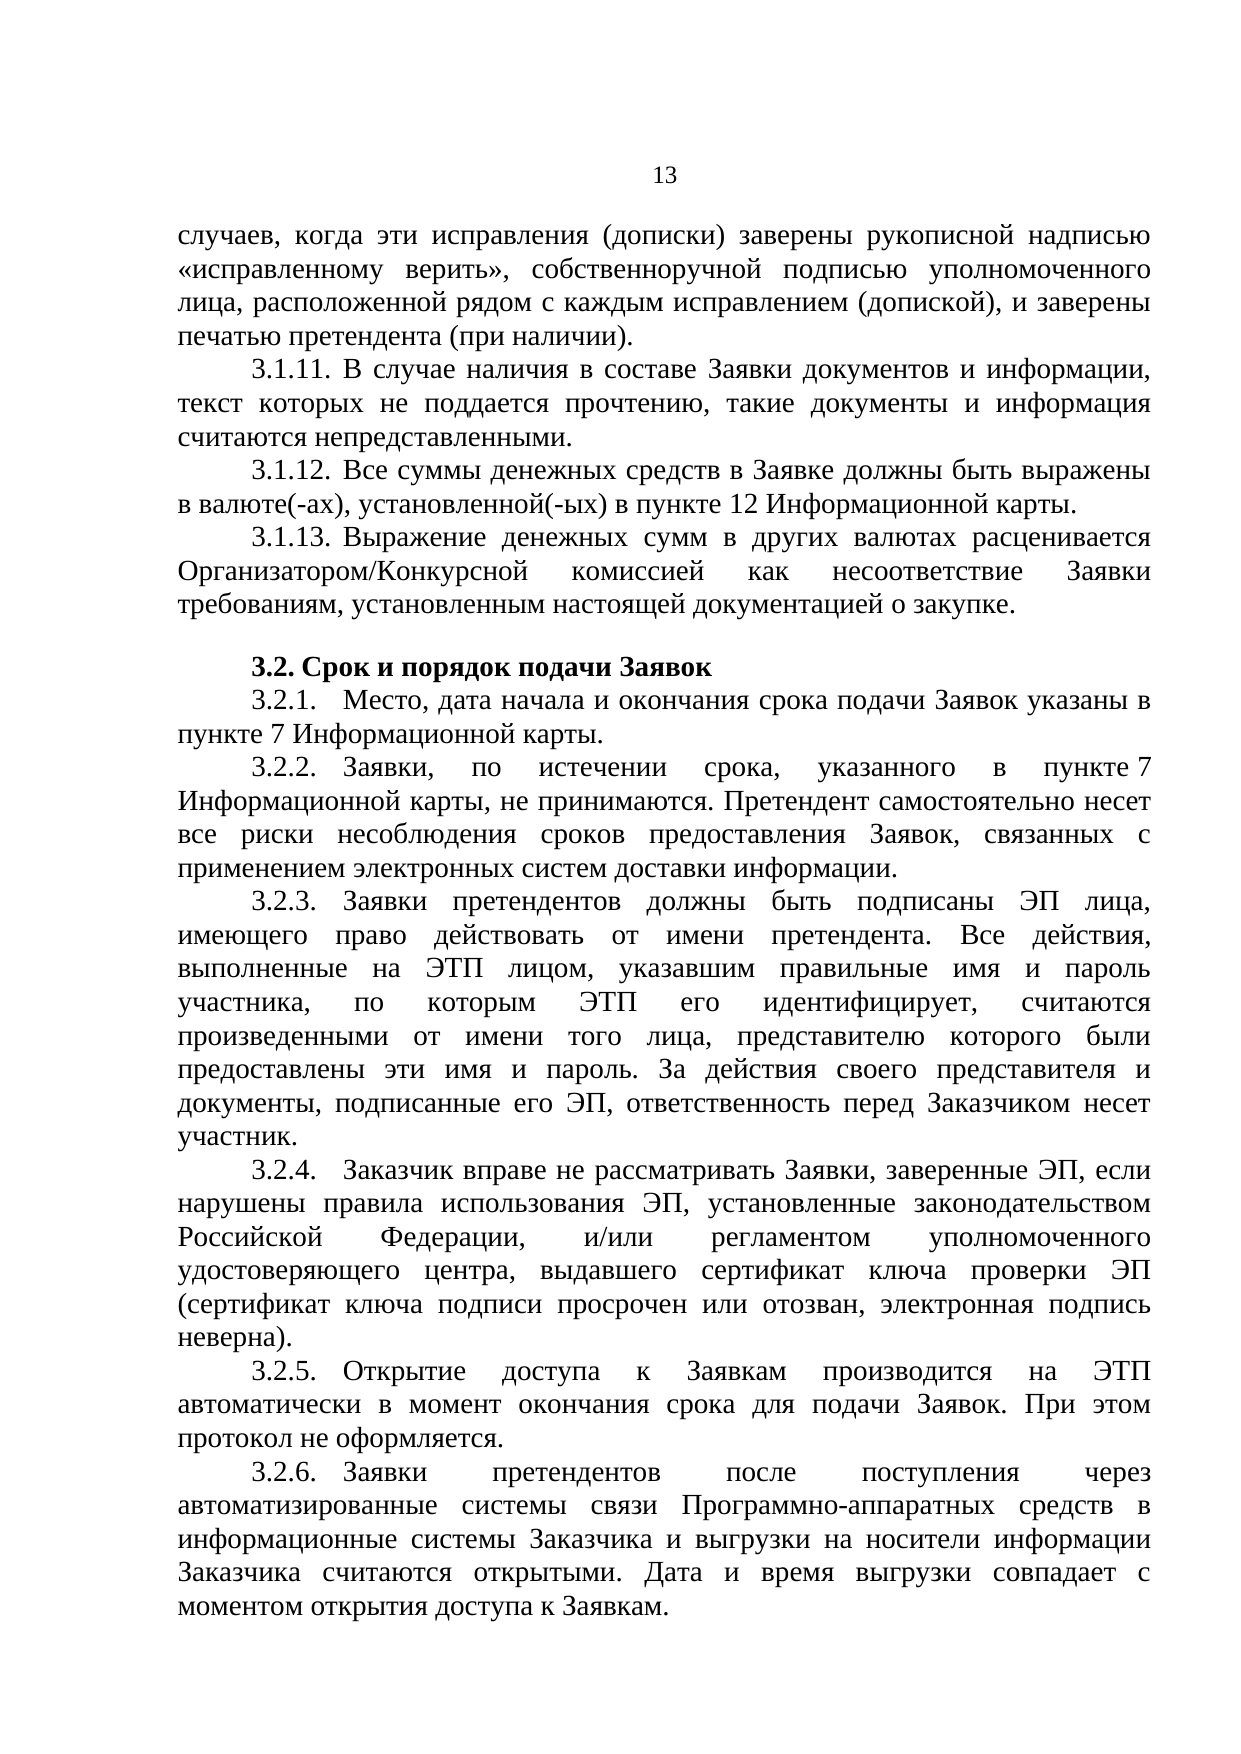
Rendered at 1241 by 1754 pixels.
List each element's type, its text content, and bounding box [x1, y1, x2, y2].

list Заявки претендентов должны быть подписаны ЭП лица, имеющего право действовать от имени претендента. Все действия, выполненные на ЭТП лицом, указавшим правильные имя и пароль участника, по которым ЭТП его идентифицирует, считаются произведенными от имени того лица, представителю которого были предоставлены эти имя и пароль. За действия своего представителя и документы, подписанные его ЭП, ответственность перед Заказчиком несет участник. [177, 883, 1152, 1152]
list Место, дата начала и окончания срока подачи Заявок указаны в пункте 7 Информационной карты. [177, 682, 1152, 749]
list Срок и порядок подачи Заявок [177, 649, 1152, 682]
list Заказчик вправе не рассматривать Заявки, заверенные ЭП, если нарушены правила использования ЭП, установленные законодательством Российской Федерации, и/или регламентом уполномоченного удостоверяющего центра, выдавшего сертификат ключа проверки ЭП (сертификат ключа подписи просрочен или отозван, электронная подпись неверна). [177, 1152, 1152, 1353]
list Выражение денежных сумм в других валютах расценивается Организатором/Конкурсной комиссией как несоответствие Заявки требованиям, установленным настоящей документацией о закупке. [177, 519, 1152, 620]
list В случае наличия в составе Заявки документов и информации, текст которых не поддается прочтению, такие документы и информация считаются непредставленными. [177, 352, 1152, 452]
list Все суммы денежных средств в Заявке должны быть выражены в валюте(-ах), установленной(-ых) в пункте 12 Информационной карты. [177, 452, 1152, 519]
list Заявки претендентов после поступления через автоматизированные системы связи Программно-аппаратных средств в информационные системы Заказчика и выгрузки на носители информации Заказчика считаются открытыми. Дата и время выгрузки совпадает с моментом открытия доступа к Заявкам. [177, 1454, 1152, 1621]
list Открытие доступа к Заявкам производится на ЭТП автоматически в момент окончания срока для подачи Заявок. При этом протокол не оформляется. [177, 1353, 1152, 1454]
list Заявки, по истечении срока, указанного в пункте 7 Информационной карты, не принимаются. Претендент самостоятельно несет все риски несоблюдения сроков предоставления Заявок, связанных с применением электронных систем доставки информации. [177, 749, 1152, 883]
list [177, 217, 1152, 352]
